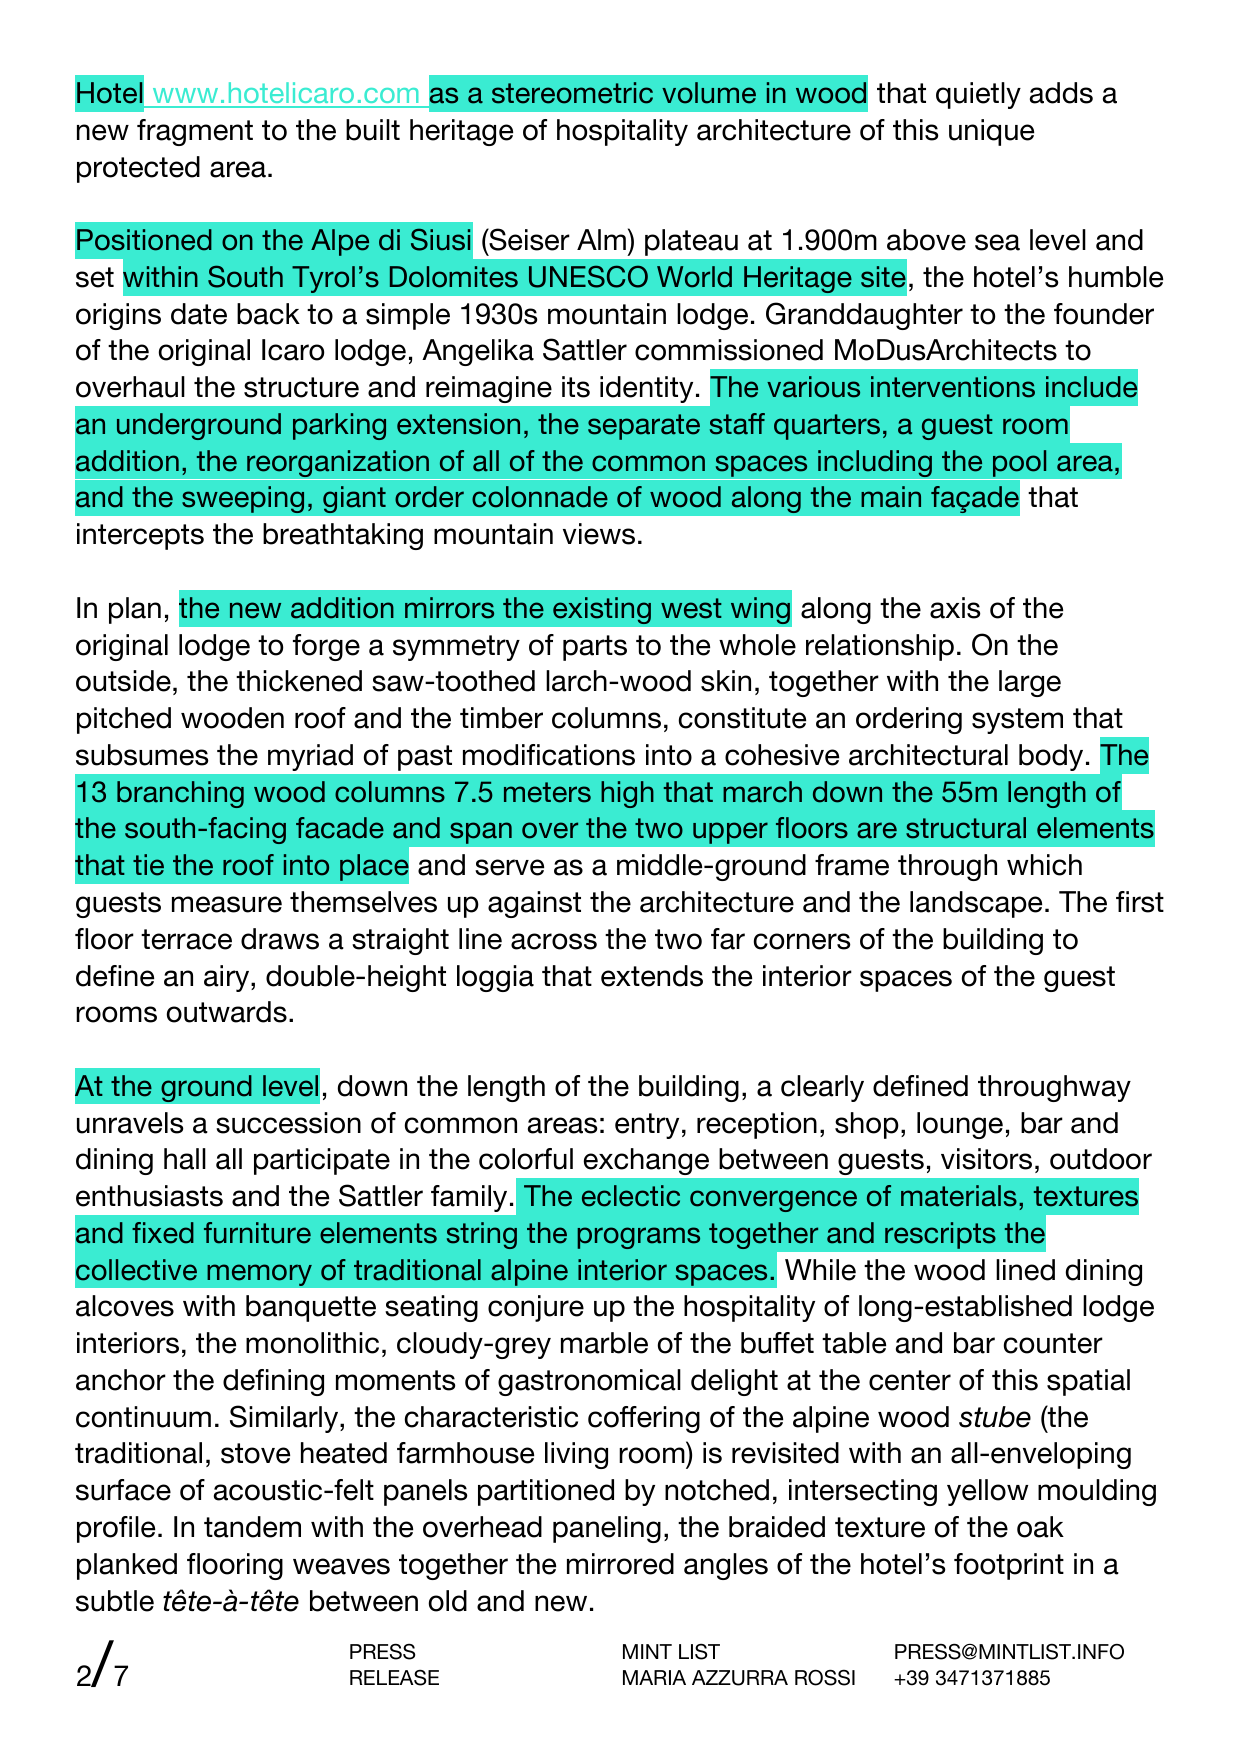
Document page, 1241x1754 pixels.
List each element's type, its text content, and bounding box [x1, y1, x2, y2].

text In plan, the new addition mirrors the existing west wing along the axis of the original lodge to forge a symmetry of parts to the whole relationship. On the outside, the thickened saw-toothed larch-wood skin, together with the large pitched wooden roof and the timber columns, constitute an ordering system that subsumes the myriad of past modifications into a cohesive architectural body. The 13 branching wood columns 7.5 meters high that march down the 55m length of the south-facing facade and span over the two upper floors are structural elements that tie the roof into place and serve as a middle-ground frame through which guests measure themselves up against the architecture and the landscape. The first floor terrace draws a straight line across the two far corners of the building to define an airy, double-height loggia that extends the interior spaces of the guest rooms outwards. [75, 590, 1165, 1031]
text At the ground level, down the length of the building, a clearly defined throughway unravels a succession of common areas: entry, reception, shop, lounge, bar and dining hall all participate in the colorful exchange between guests, visitors, outdoor enthusiasts and the Sattler family. The eclectic convergence of materials, textures and fixed furniture elements string the programs together and rescripts the collective memory of traditional alpine interior spaces. While the wood lined dining alcoves with banquette seating conjure up the hospitality of long-established lodge interiors, the monolithic, cloudy-grey marble of the buffet table and bar counter anchor the defining moments of gastronomical delight at the center of this spatial continuum. Similarly, the characteristic coffering of the alpine wood stube (the traditional, stove heated farmhouse living room) is revisited with an all-enveloping surface of acoustic-felt panels partitioned by notched, intersecting yellow moulding profile. In tandem with the overhead paneling, the braided texture of the oak planked flooring weaves together the mirrored angles of the hotel’s footprint in a subtle tête-à-tête between old and new. [75, 1068, 1165, 1619]
text Positioned on the Alpe di Siusi (Seiser Alm) plateau at 1.900m above sea level and set within South Tyrol’s Dolomites UNESCO World Heritage site, the hotel’s humble origins date back to a simple 1930s mountain lodge. Granddaughter to the founder of the original Icaro lodge, Angelika Sattler commissioned MoDusArchitects to overhaul the structure and reimagine its identity. The various interventions include an underground parking extension, the separate staff quarters, a guest room addition, the reorganization of all of the common spaces including the pool area, and the sweeping, giant order colonnade of wood along the main façade that intercepts the breathtaking mountain views. [75, 222, 1165, 553]
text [75, 75, 1165, 185]
